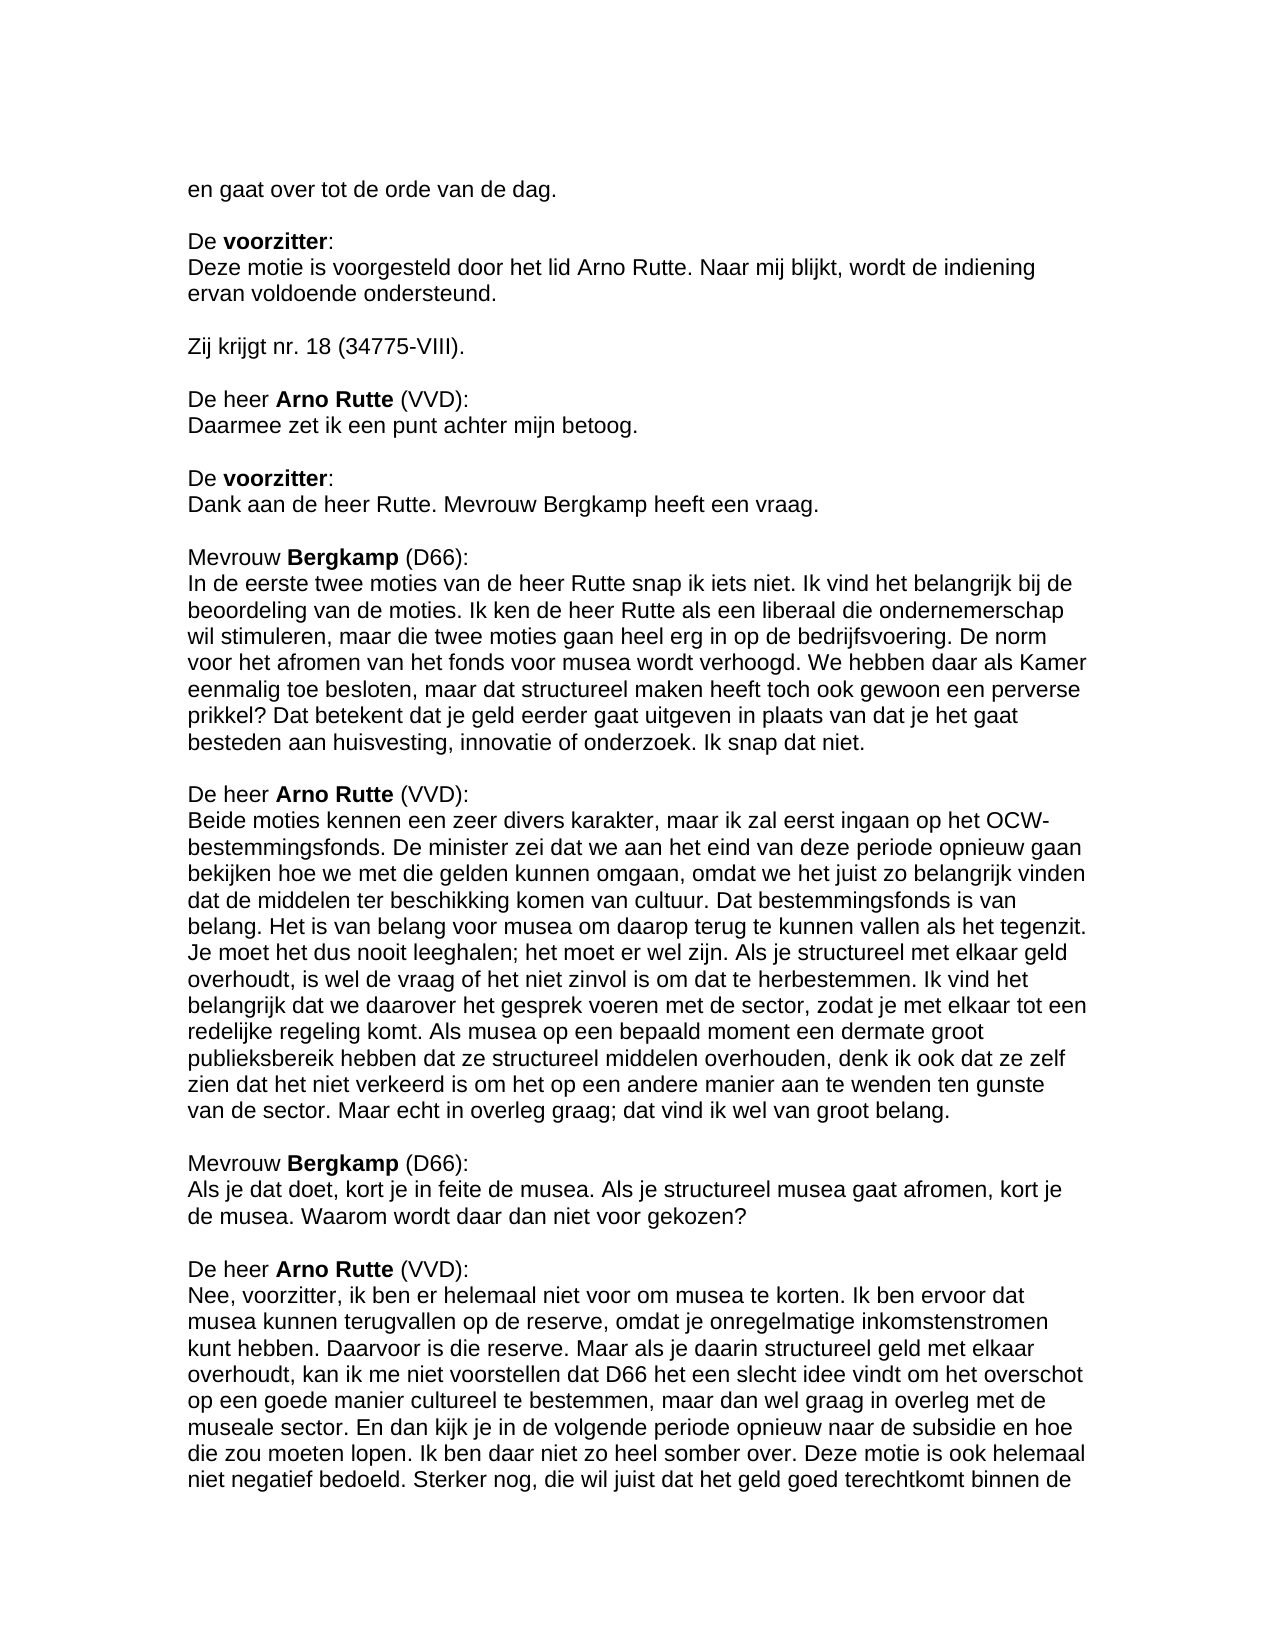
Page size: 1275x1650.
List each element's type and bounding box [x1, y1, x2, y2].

text [187, 228, 1087, 1493]
text [187, 150, 1087, 203]
